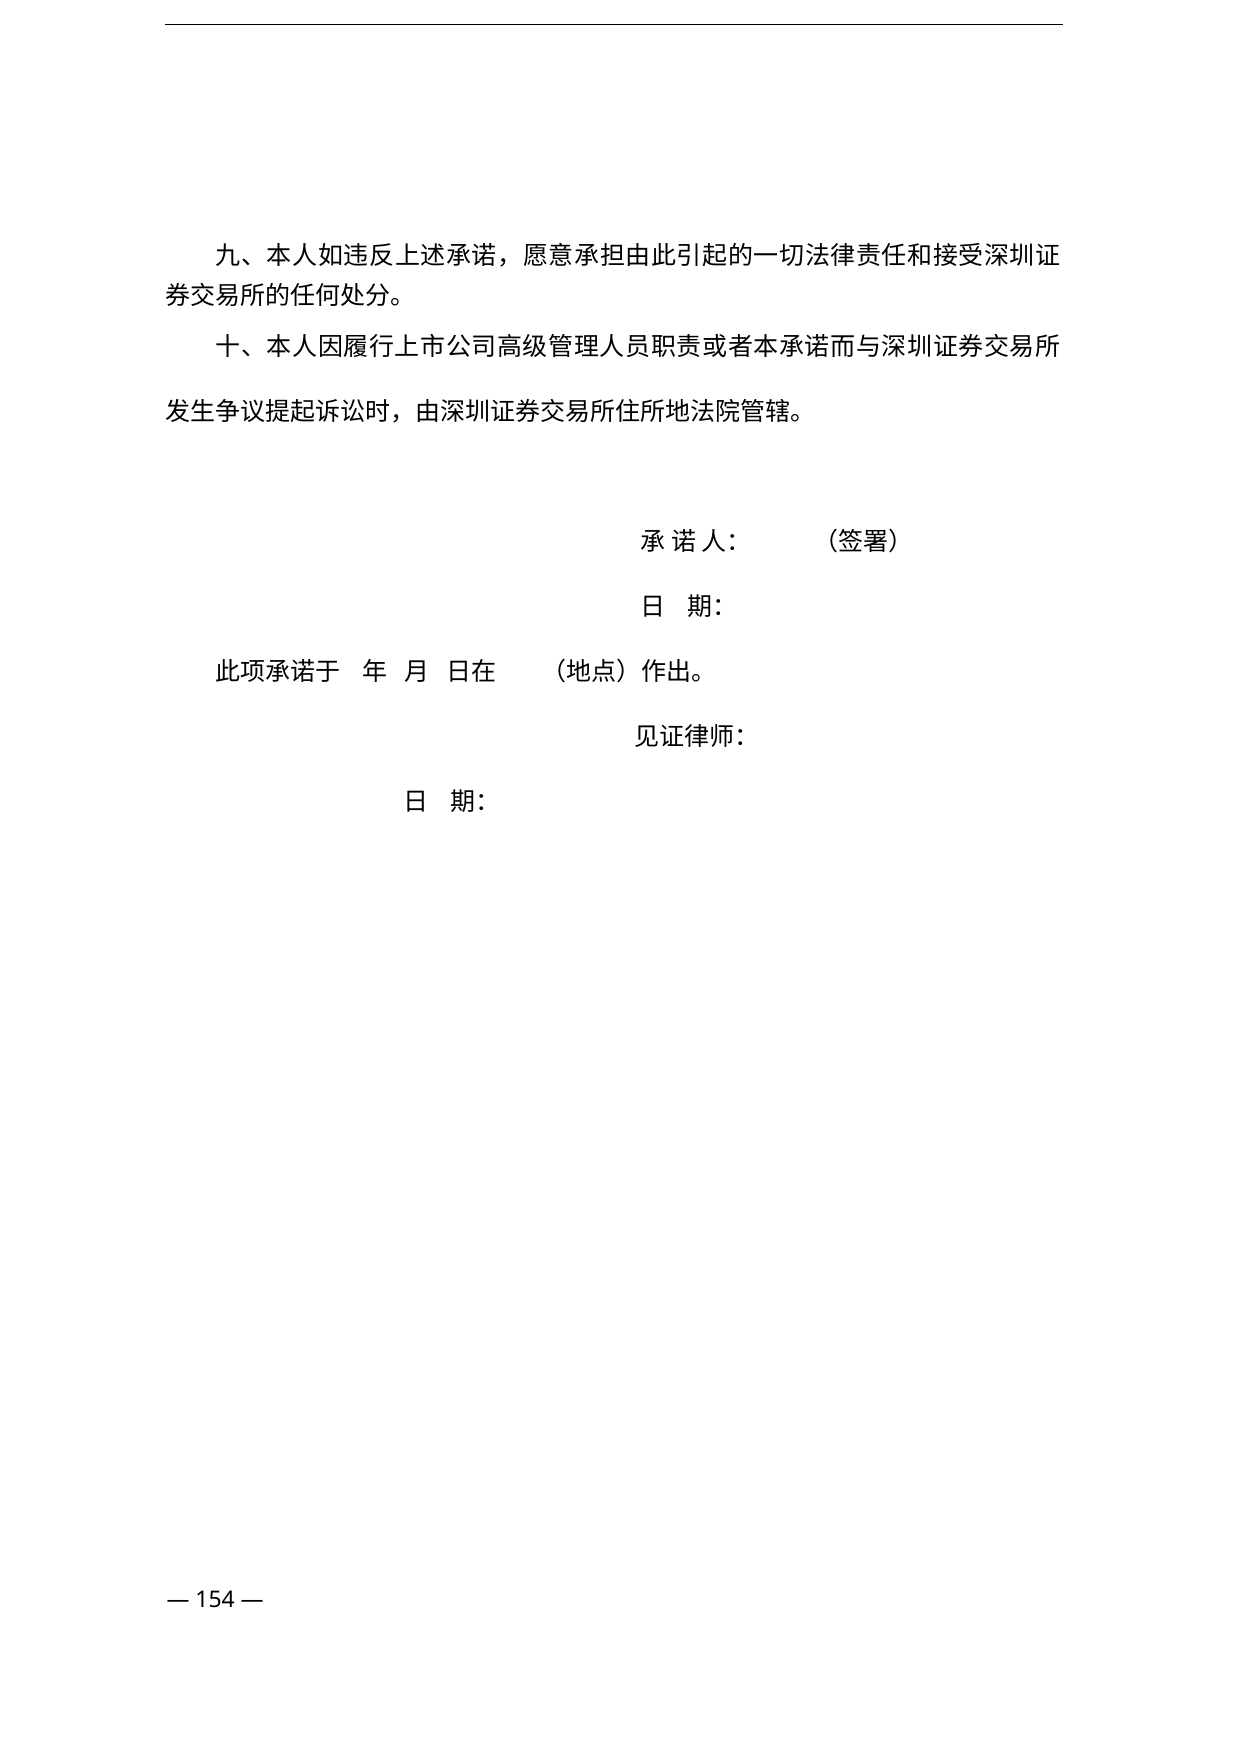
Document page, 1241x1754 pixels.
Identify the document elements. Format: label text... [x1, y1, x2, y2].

text 十、本人因履行上市公司高级管理人员职责或者本承诺而与深圳证券交易所发生争议提起诉讼时，由深圳证券交易所住所地法院管辖。 [165, 312, 1063, 442]
text 此项承诺于 年 月 日在 （地点）作出。 [165, 637, 1063, 702]
text 日 期： [165, 767, 1063, 832]
text 日 期： [165, 572, 1063, 637]
text 九、本人如违反上述承诺，愿意承担由此引起的一切法律责任和接受深圳证券交易所的任何处分。 [165, 233, 1063, 312]
text 见证律师： [165, 702, 1063, 767]
text 承 诺 人： （签署） [165, 507, 1063, 572]
